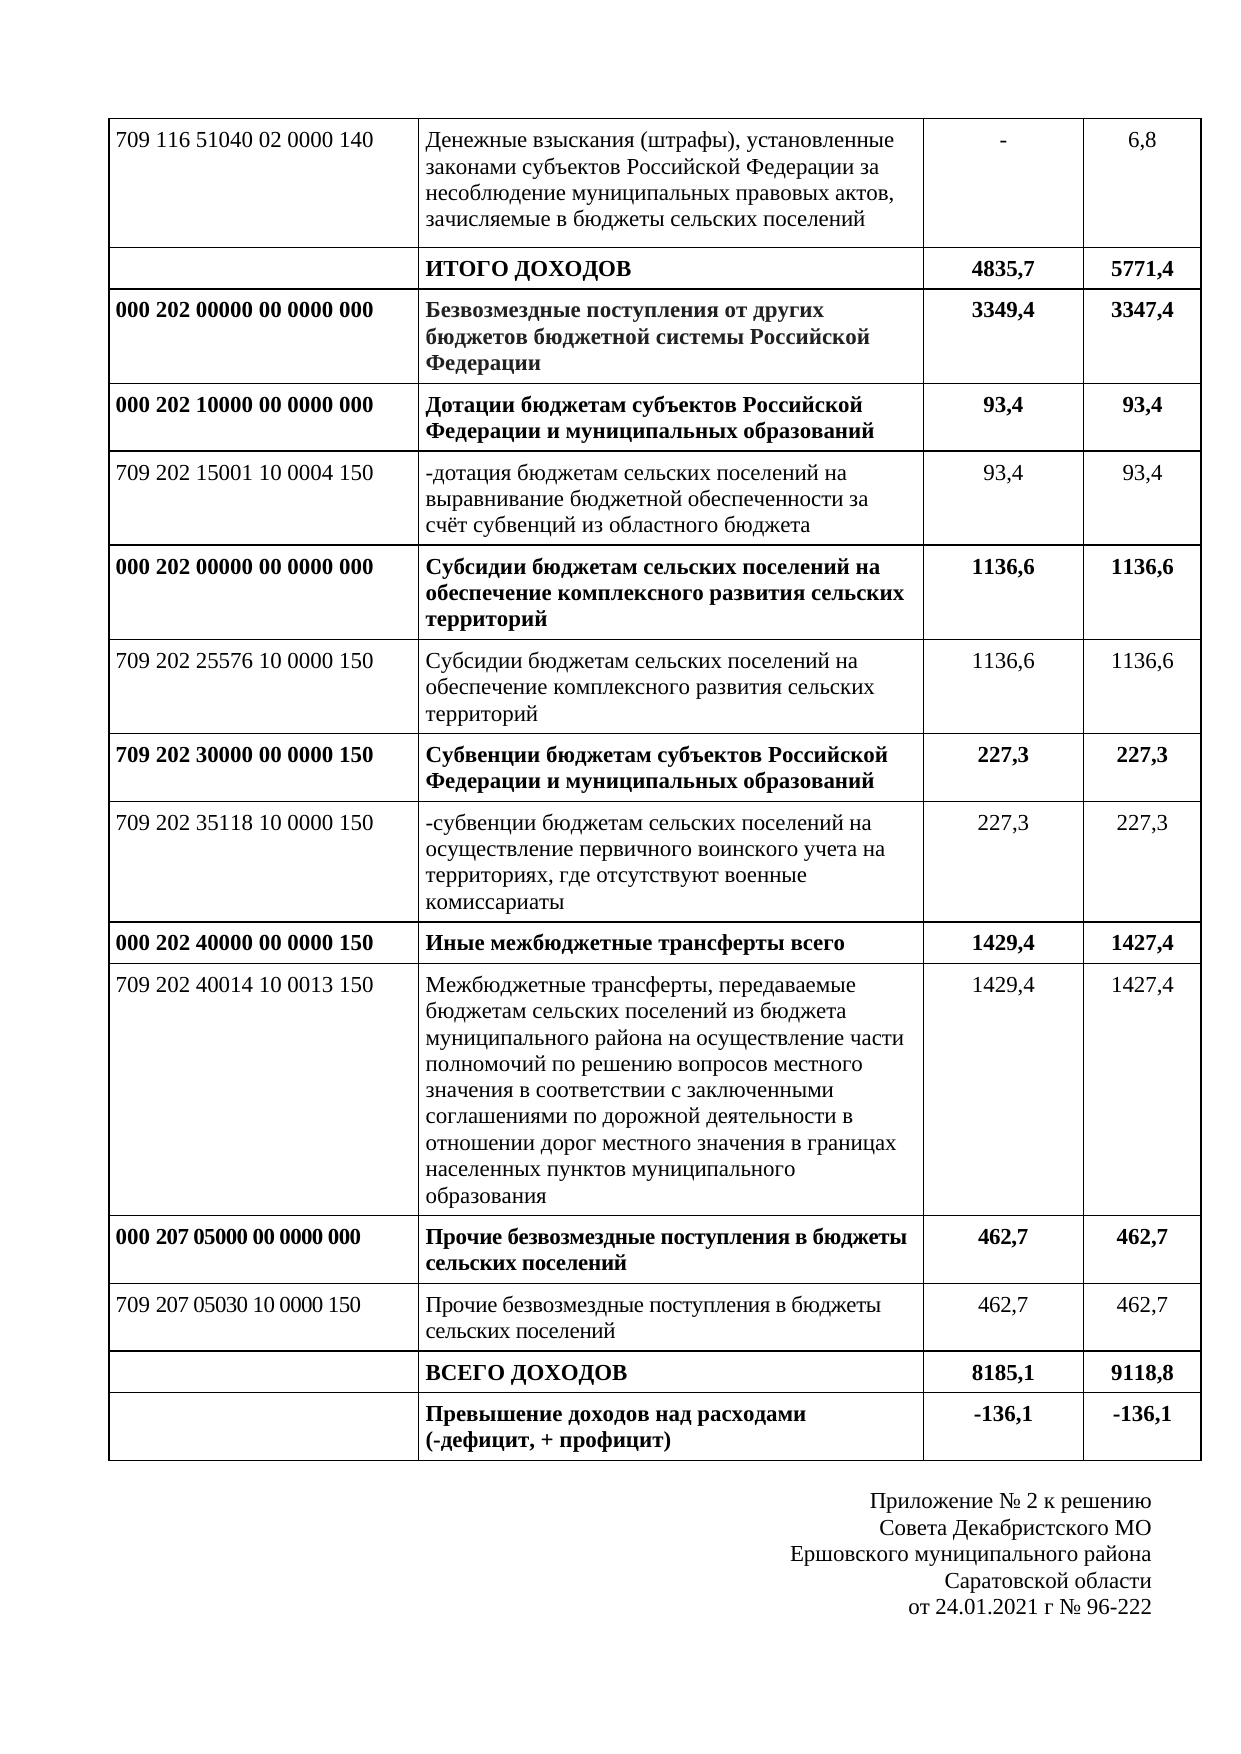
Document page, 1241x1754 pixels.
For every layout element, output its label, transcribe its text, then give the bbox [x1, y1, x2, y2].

table_cell 709 202 40014 10 0013 150 [110, 964, 418, 1215]
table_cell 1136,6 [1084, 640, 1200, 733]
table_cell Иные межбюджетные трансферты всего [419, 923, 923, 962]
table_cell 1136,6 [924, 546, 1083, 638]
table_cell ИТОГО ДОХОДОВ [419, 248, 923, 288]
table_cell -136,1 [1084, 1393, 1200, 1460]
table_cell -субвенции бюджетам сельских поселений на осуществление первичного воинского учета на территориях, где отсутствуют военные комиссариаты [419, 802, 923, 921]
table_cell 227,3 [1084, 734, 1200, 801]
table_cell 5771,4 [1084, 248, 1200, 288]
text Саратовской области [177, 1567, 1152, 1593]
text Приложение № 2 к решению [177, 1488, 1152, 1514]
table_cell Субвенции бюджетам субъектов Российской Федерации и муниципальных образований [419, 734, 923, 801]
table_cell 93,4 [924, 452, 1083, 544]
table_cell 709 202 35118 10 0000 150 [110, 802, 418, 921]
table_cell ВСЕГО ДОХОДОВ [419, 1352, 923, 1392]
table_cell Прочие безвозмездные поступления в бюджеты сельских поселений [419, 1284, 923, 1350]
table_cell 93,4 [1084, 384, 1200, 450]
table_cell 93,4 [924, 384, 1083, 450]
table_cell 000 202 00000 00 0000 000 [110, 290, 418, 382]
text от 24.01.2021 г № 96-222 [177, 1593, 1152, 1619]
table_cell Безвозмездные поступления от других бюджетов бюджетной системы Российской Федерации [419, 290, 923, 382]
table_cell 93,4 [1084, 452, 1200, 544]
table_cell Прочие безвозмездные поступления в бюджеты сельских поселений [419, 1216, 923, 1283]
text Ершовского муниципального района [177, 1540, 1152, 1567]
table_cell 709 116 51040 02 0000 140 [110, 119, 418, 247]
table_cell 227,3 [924, 802, 1083, 921]
table_cell 000 202 40000 00 0000 150 [110, 923, 418, 962]
table_cell 6,8 [1084, 119, 1200, 247]
table_cell 227,3 [924, 734, 1083, 801]
table_cell 1136,6 [1084, 546, 1200, 638]
table_cell 1427,4 [1084, 923, 1200, 962]
table_cell 3349,4 [924, 290, 1083, 382]
table_cell 000 207 05000 00 0000 000 [110, 1216, 418, 1283]
table_cell [110, 1352, 418, 1392]
table_cell 1136,6 [924, 640, 1083, 733]
table_cell [110, 1393, 418, 1460]
table_cell Дотации бюджетам субъектов Российской Федерации и муниципальных образований [419, 384, 923, 450]
table_cell 1427,4 [1084, 964, 1200, 1215]
table_cell Межбюджетные трансферты, передаваемые бюджетам сельских поселений из бюджета муниципального района на осуществление части полномочий по решению вопросов местного значения в соответствии с заключенными соглашениями по дорожной деятельности в отношении дорог местного значения в границах населенных пунктов муниципального образования [419, 964, 923, 1215]
table_cell 4835,7 [924, 248, 1083, 288]
table_cell 227,3 [1084, 802, 1200, 921]
table_cell - [924, 119, 1083, 247]
table_cell 9118,8 [1084, 1352, 1200, 1392]
table_cell 1429,4 [924, 964, 1083, 1215]
table_cell 3347,4 [1084, 290, 1200, 382]
table_cell 709 202 25576 10 0000 150 [110, 640, 418, 733]
table_cell 000 202 00000 00 0000 000 [110, 546, 418, 638]
table_cell 462,7 [924, 1284, 1083, 1350]
table_cell 709 202 30000 00 0000 150 [110, 734, 418, 801]
table_cell Субсидии бюджетам сельских поселений на обеспечение комплексного развития сельских территорий [419, 546, 923, 638]
table_cell 000 202 10000 00 0000 000 [110, 384, 418, 450]
text Совета Декабристского МО [177, 1514, 1152, 1540]
table_cell 462,7 [924, 1216, 1083, 1283]
table_cell 709 202 15001 10 0004 150 [110, 452, 418, 544]
table_cell -136,1 [924, 1393, 1083, 1460]
table_cell 709 207 05030 10 0000 150 [110, 1284, 418, 1350]
table_cell Субсидии бюджетам сельских поселений на обеспечение комплексного развития сельских территорий [419, 640, 923, 733]
table_cell Превышение доходов над расходами (-дефицит, + профицит) [419, 1393, 923, 1460]
table_cell 462,7 [1084, 1216, 1200, 1283]
table_cell 462,7 [1084, 1284, 1200, 1350]
table_cell 8185,1 [924, 1352, 1083, 1392]
table_cell Денежные взыскания (штрафы), установленные законами субъектов Российской Федерации за несоблюдение муниципальных правовых актов, зачисляемые в бюджеты сельских поселений [419, 119, 923, 247]
table_cell -дотация бюджетам сельских поселений на выравнивание бюджетной обеспеченности за счёт субвенций из областного бюджета [419, 452, 923, 544]
table_cell [110, 248, 418, 288]
table_cell 1429,4 [924, 923, 1083, 962]
